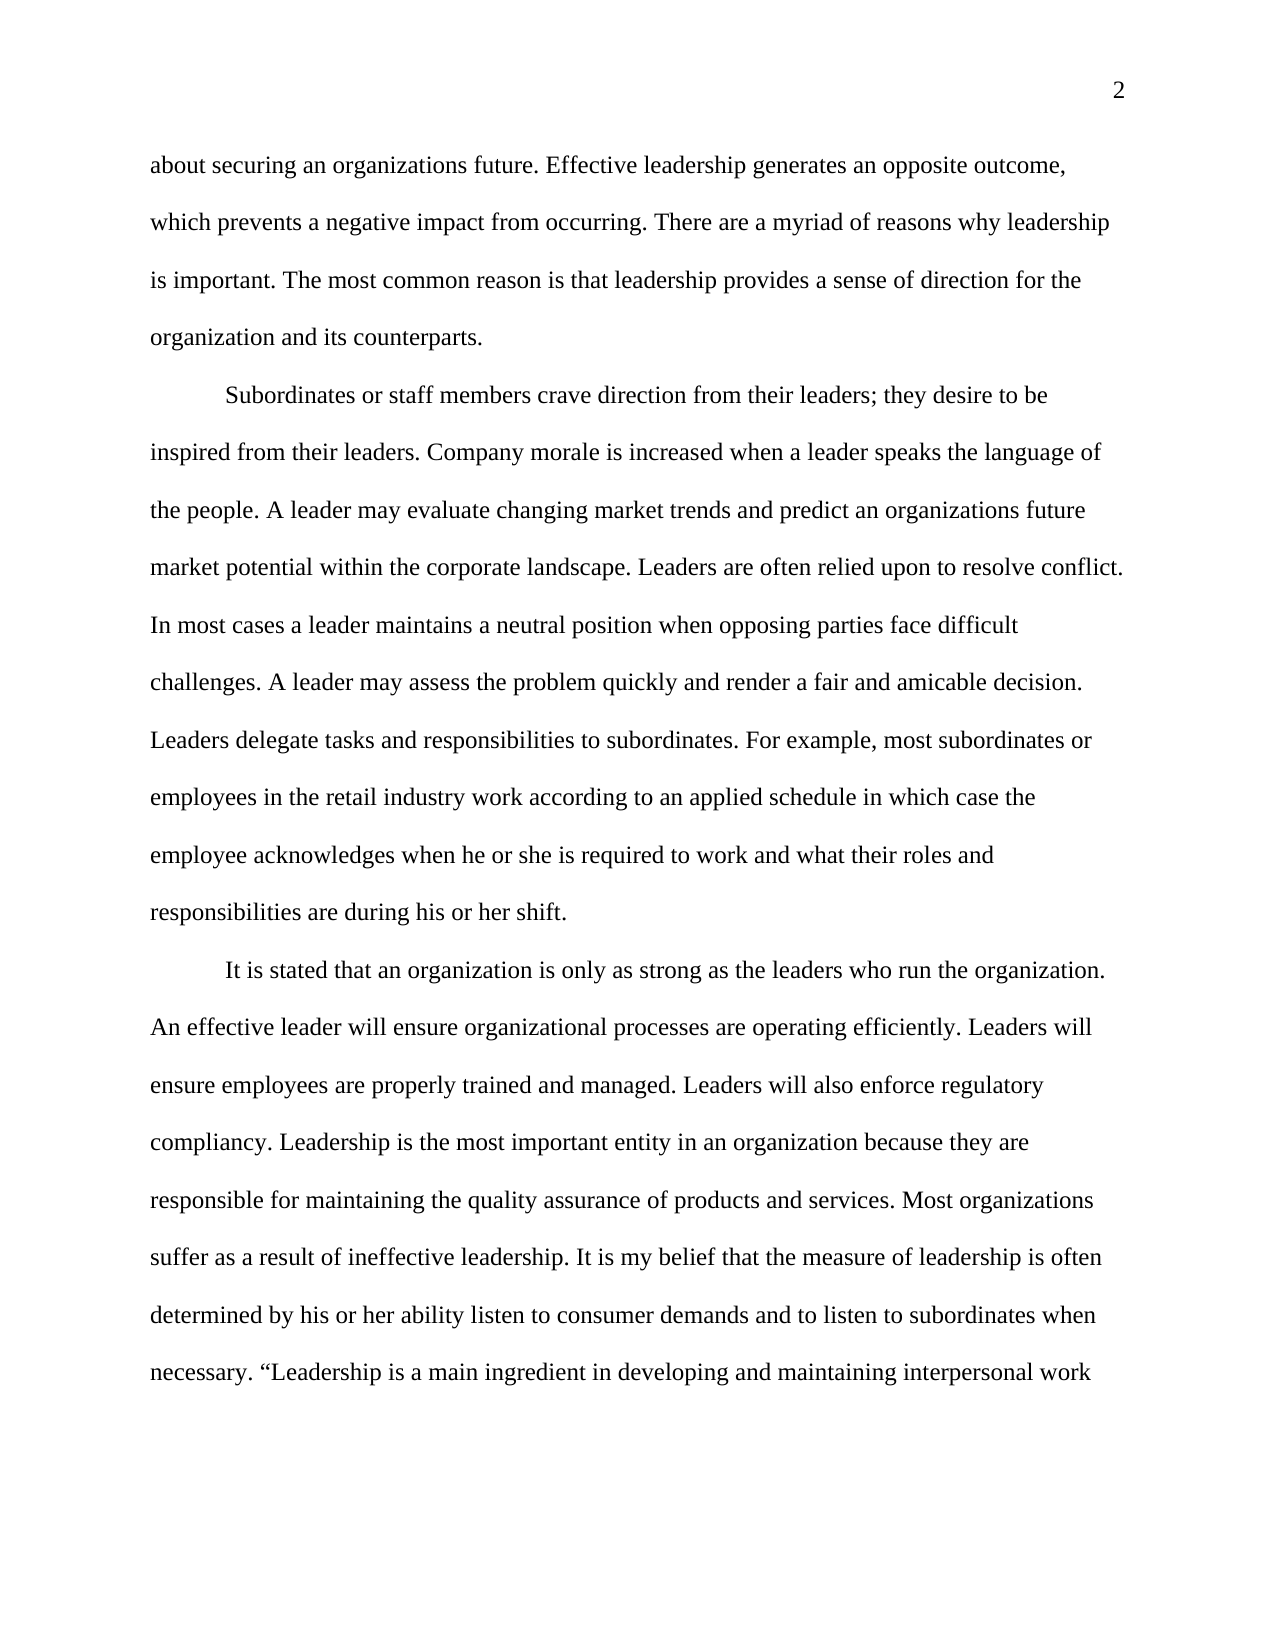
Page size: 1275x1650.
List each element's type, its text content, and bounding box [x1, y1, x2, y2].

text Subordinates or staff members crave direction from their leaders; they desire to be inspired from their leaders. Company morale is increased when a leader speaks the language of the people. A leader may evaluate changing market trends and predict an organizations future market potential within the corporate landscape. Leaders are often relied upon to resolve conflict. In most cases a leader maintains a neutral position when opposing parties face difficult challenges. A leader may assess the problem quickly and render a fair and amicable decision. Leaders delegate tasks and responsibilities to subordinates. For example, most subordinates or employees in the retail industry work according to an applied schedule in which case the employee acknowledges when he or she is required to work and what their roles and responsibilities are during his or her shift. [150, 380, 1125, 926]
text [150, 150, 1125, 351]
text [150, 955, 1125, 1386]
